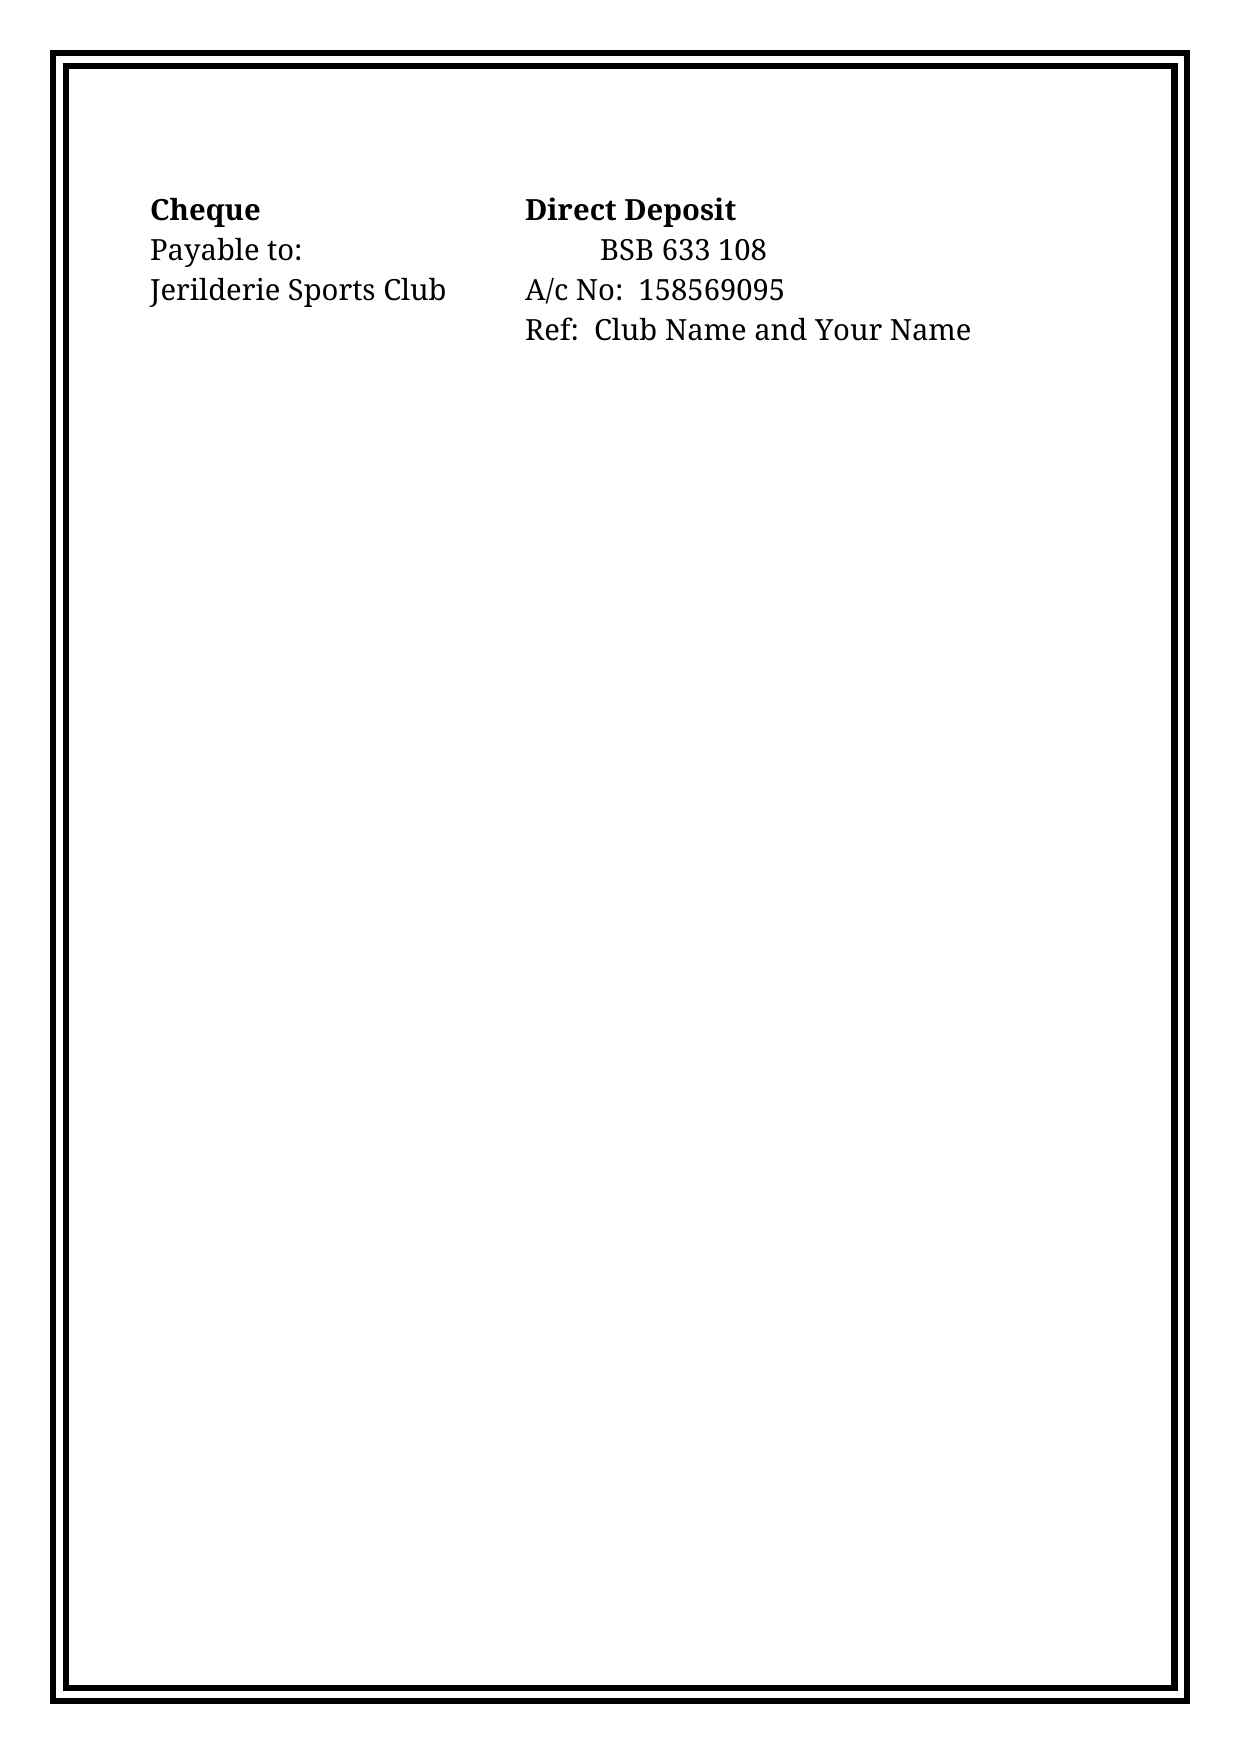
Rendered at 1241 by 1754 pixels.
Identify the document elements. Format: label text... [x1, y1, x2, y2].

text Ref: Club Name and Your Name [150, 309, 1090, 348]
text Payable to: BSB 633 108 [150, 229, 1090, 269]
text Cheque Direct Deposit [150, 190, 1090, 229]
text Jerilderie Sports Club A/c No: 158569095 [150, 269, 1090, 309]
